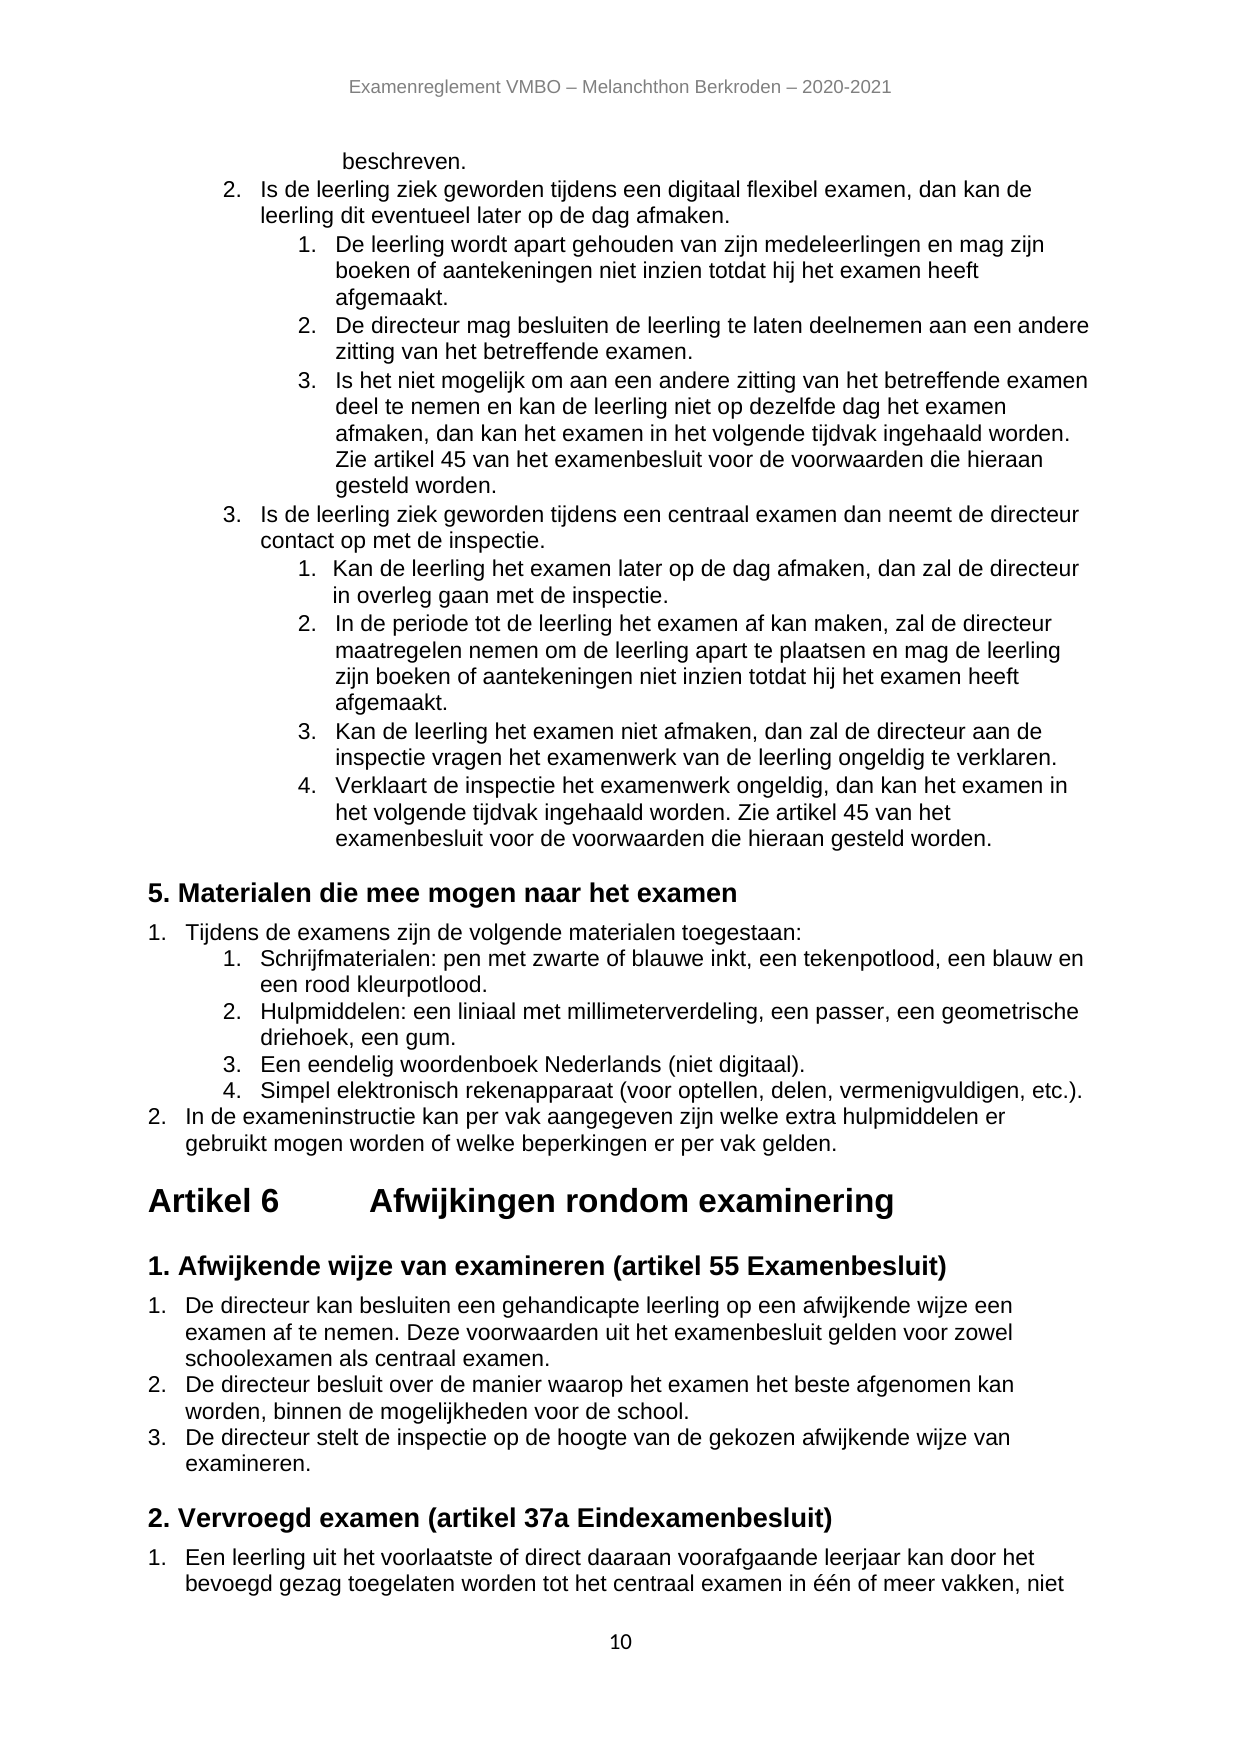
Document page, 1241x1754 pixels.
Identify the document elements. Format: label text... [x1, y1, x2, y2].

list De leerling wordt apart gehouden van zijn medeleerlingen en mag zijn boeken of aantekeningen niet inzien totdat hij het examen heeft afgemaakt. [298, 231, 1093, 310]
list De directeur besluit over de manier waarop het examen het beste afgenomen kan worden, binnen de mogelijkheden voor de school. [148, 1371, 1093, 1424]
subtitle 5. Materialen die mee mogen naar het examen [148, 877, 1093, 908]
list Kan de leerling het examen niet afmaken, dan zal de directeur aan de inspectie vragen het examenwerk van de leerling ongeldig te verklaren. [298, 718, 1093, 770]
list In de periode tot de leerling het examen af kan maken, zal de directeur maatregelen nemen om de leerling apart te plaatsen en mag de leerling zijn boeken of aantekeningen niet inzien totdat hij het examen heeft afgemaakt. [298, 610, 1093, 716]
list De directeur mag besluiten de leerling te laten deelnemen aan een andere zitting van het betreffende examen. [298, 312, 1093, 365]
subtitle 2. Vervroegd examen (artikel 37a Eindexamenbesluit) [148, 1502, 1093, 1533]
list In de exameninstructie kan per vak aangegeven zijn welke extra hulpmiddelen er gebruikt mogen worden of welke beperkingen er per vak gelden. [148, 1103, 1093, 1156]
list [148, 1544, 1093, 1597]
list Schrijfmaterialen: pen met zwarte of blauwe inkt, een tekenpotlood, een blauw en een rood kleurpotlood. [223, 945, 1093, 998]
subtitle 1. Afwijkende wijze van examineren (artikel 55 Examenbesluit) [148, 1250, 1093, 1281]
subtitle Artikel 6 Afwijkingen rondom examinering [148, 1181, 1093, 1219]
list Simpel elektronisch rekenapparaat (voor optellen, delen, vermenigvuldigen, etc.). [223, 1077, 1093, 1103]
list Kan de leerling het examen later op de dag afmaken, dan zal de directeur in overleg gaan met de inspectie. [298, 555, 1093, 608]
list Een eendelig woordenboek Nederlands (niet digitaal). [223, 1051, 1093, 1077]
list Is de leerling ziek geworden tijdens een centraal examen dan neemt de directeur contact op met de inspectie. [223, 501, 1093, 553]
list De directeur stelt de inspectie op de hoogte van de gekozen afwijkende wijze van examineren. [148, 1424, 1093, 1477]
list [298, 148, 1093, 174]
list Hulpmiddelen: een liniaal met millimeterverdeling, een passer, een geometrische driehoek, een gum. [223, 998, 1093, 1051]
list Is de leerling ziek geworden tijdens een digitaal flexibel examen, dan kan de leerling dit eventueel later op de dag afmaken. [223, 176, 1093, 229]
list Tijdens de examens zijn de volgende materialen toegestaan: [148, 919, 1093, 945]
list Verklaart de inspectie het examenwerk ongeldig, dan kan het examen in het volgende tijdvak ingehaald worden. Zie artikel 45 van het examenbesluit voor de voorwaarden die hieraan gesteld worden. [298, 772, 1093, 852]
list Is het niet mogelijk om aan een andere zitting van het betreffende examen deel te nemen en kan de leerling niet op dezelfde dag het examen afmaken, dan kan het examen in het volgende tijdvak ingehaald worden. Zie artikel 45 van het examenbesluit voor de voorwaarden die hieraan gesteld worden. [298, 367, 1093, 498]
list De directeur kan besluiten een gehandicapte leerling op een afwijkende wijze een examen af te nemen. Deze voorwaarden uit het examenbesluit gelden voor zowel schoolexamen als centraal examen. [148, 1292, 1093, 1371]
